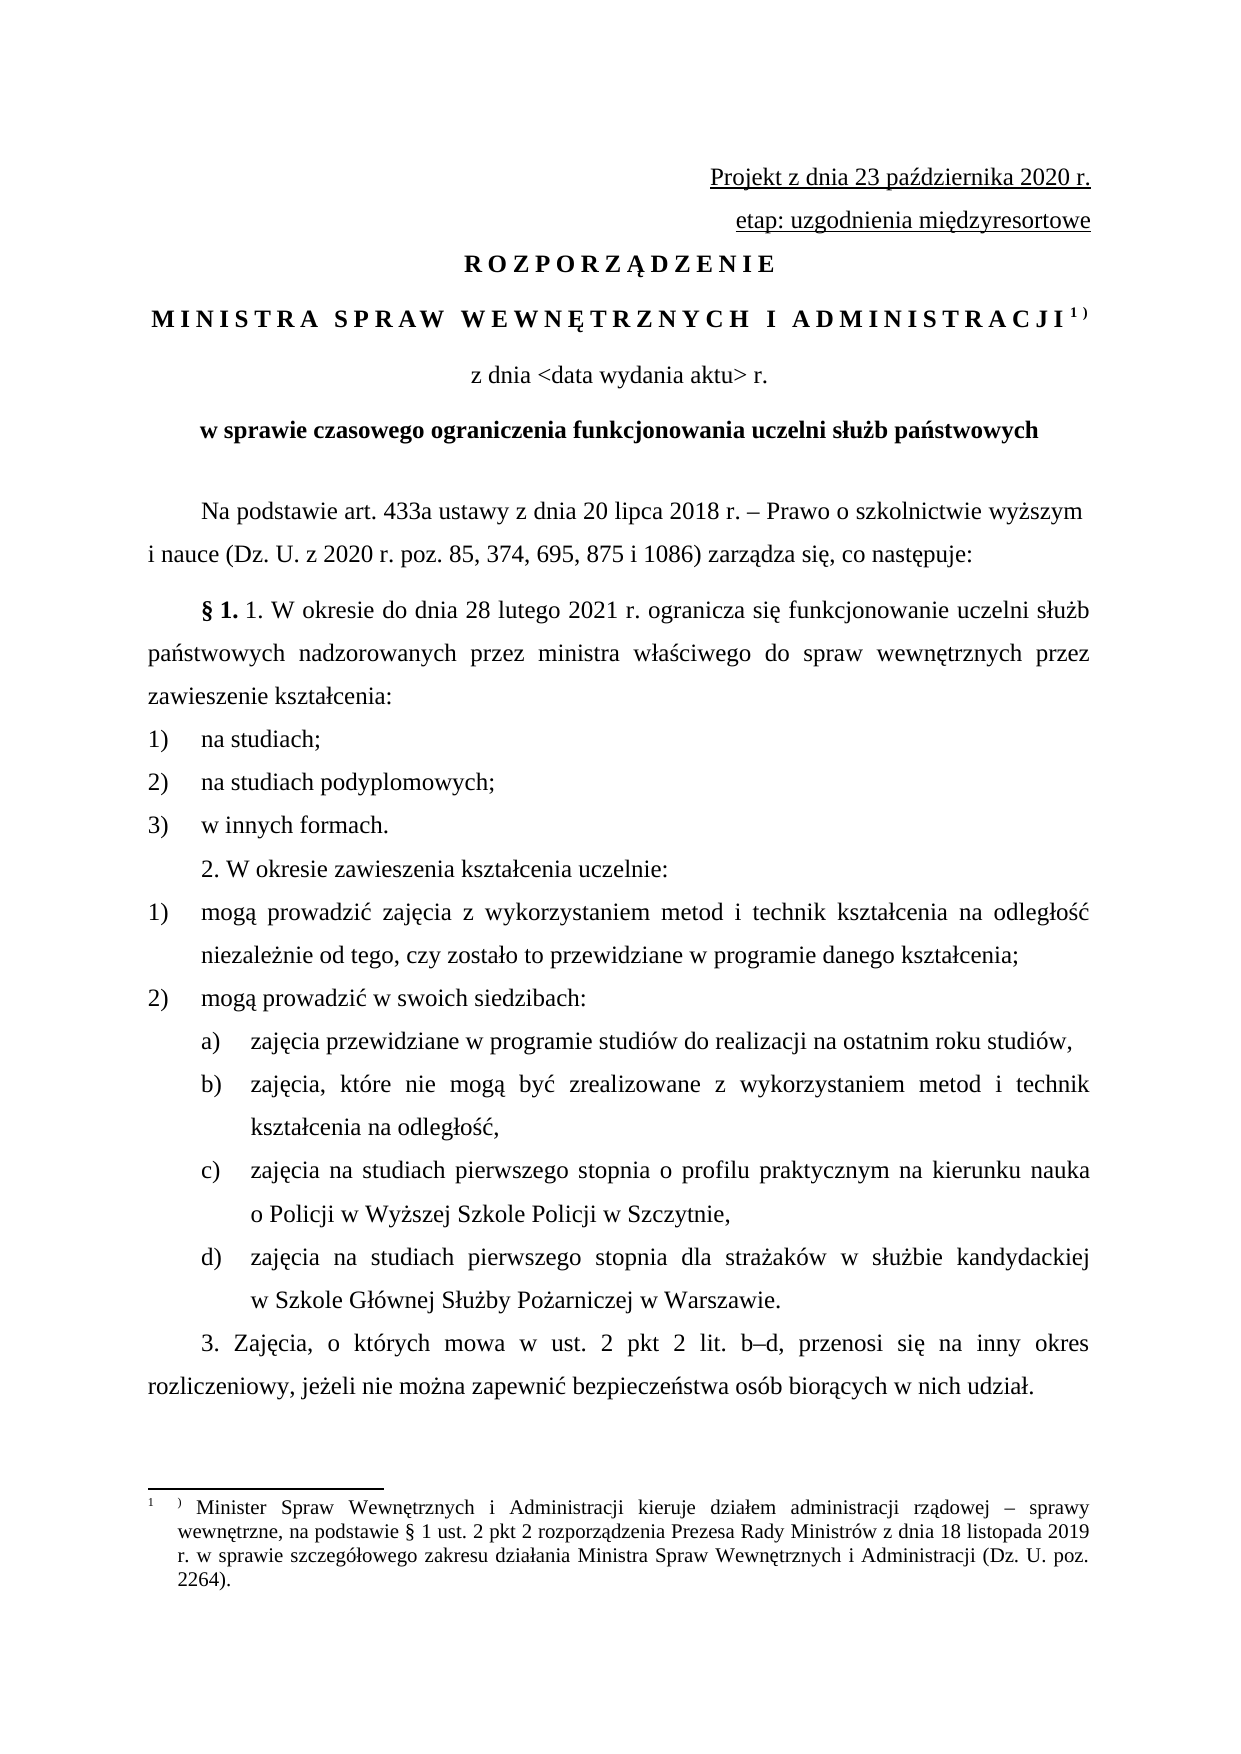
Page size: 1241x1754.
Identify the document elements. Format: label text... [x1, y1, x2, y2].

text 3. Zajęcia, o których mowa w ust. 2 pkt 2 lit. b–d, przenosi się na inny okres rozliczeniowy, jeżeli nie można zapewnić bezpieczeństwa osób biorących w nich udział. [148, 1328, 1091, 1400]
text 2. W okresie zawieszenia kształcenia uczelnie: [148, 854, 1091, 882]
text 2) na studiach podyplomowych; [148, 767, 1091, 796]
text Na podstawie art. 433a ustawy z dnia 20 lipca 2018 r. – Prawo o szkolnictwie wyższym i nauce (Dz. U. z 2020 r. poz. 85, 374, 695, 875 i 1086) zarządza się, co następuje: [148, 496, 1091, 568]
text § 1. 1. W okresie do dnia 28 lutego 2021 r. ogranicza się funkcjonowanie uczelni służb państwowych nadzorowanych przez ministra właściwego do spraw wewnętrznych przez zawieszenie kształcenia: [148, 595, 1091, 710]
text c) zajęcia na studiach pierwszego stopnia o profilu praktycznym na kierunku nauka o Policji w Wyższej Szkole Policji w Szczytnie, [201, 1156, 1091, 1227]
text b) zajęcia, które nie mogą być zrealizowane z wykorzystaniem metod i technik kształcenia na odległość, [201, 1069, 1091, 1141]
text 3) w innych formach. [148, 811, 1091, 839]
text Projekt z dnia 23 października 2020 r. [148, 162, 1091, 191]
text ROZPORZĄDZENIE [148, 249, 1091, 277]
text w sprawie czasowego ograniczenia funkcjonowania uczelni służb państwowych [148, 416, 1091, 444]
text MINISTRA SPRAW WEWNĘTRZNYCH I ADMINISTRACJI) [148, 304, 1091, 333]
text a) zajęcia przewidziane w programie studiów do realizacji na ostatnim roku studiów, [201, 1026, 1091, 1055]
text etap: uzgodnienia międzyresortowe [148, 206, 1091, 234]
text 1) na studiach; [148, 724, 1091, 753]
text 1) mogą prowadzić zajęcia z wykorzystaniem metod i technik kształcenia na odległość niezależnie od tego, czy zostało to przewidziane w programie danego kształcenia; [148, 897, 1091, 969]
text d) zajęcia na studiach pierwszego stopnia dla strażaków w służbie kandydackiej w Szkole Głównej Służby Pożarniczej w Warszawie. [201, 1242, 1091, 1314]
text z dnia <data wydania aktu> r. [148, 360, 1091, 389]
text 2) mogą prowadzić w swoich siedzibach: [148, 983, 1091, 1012]
